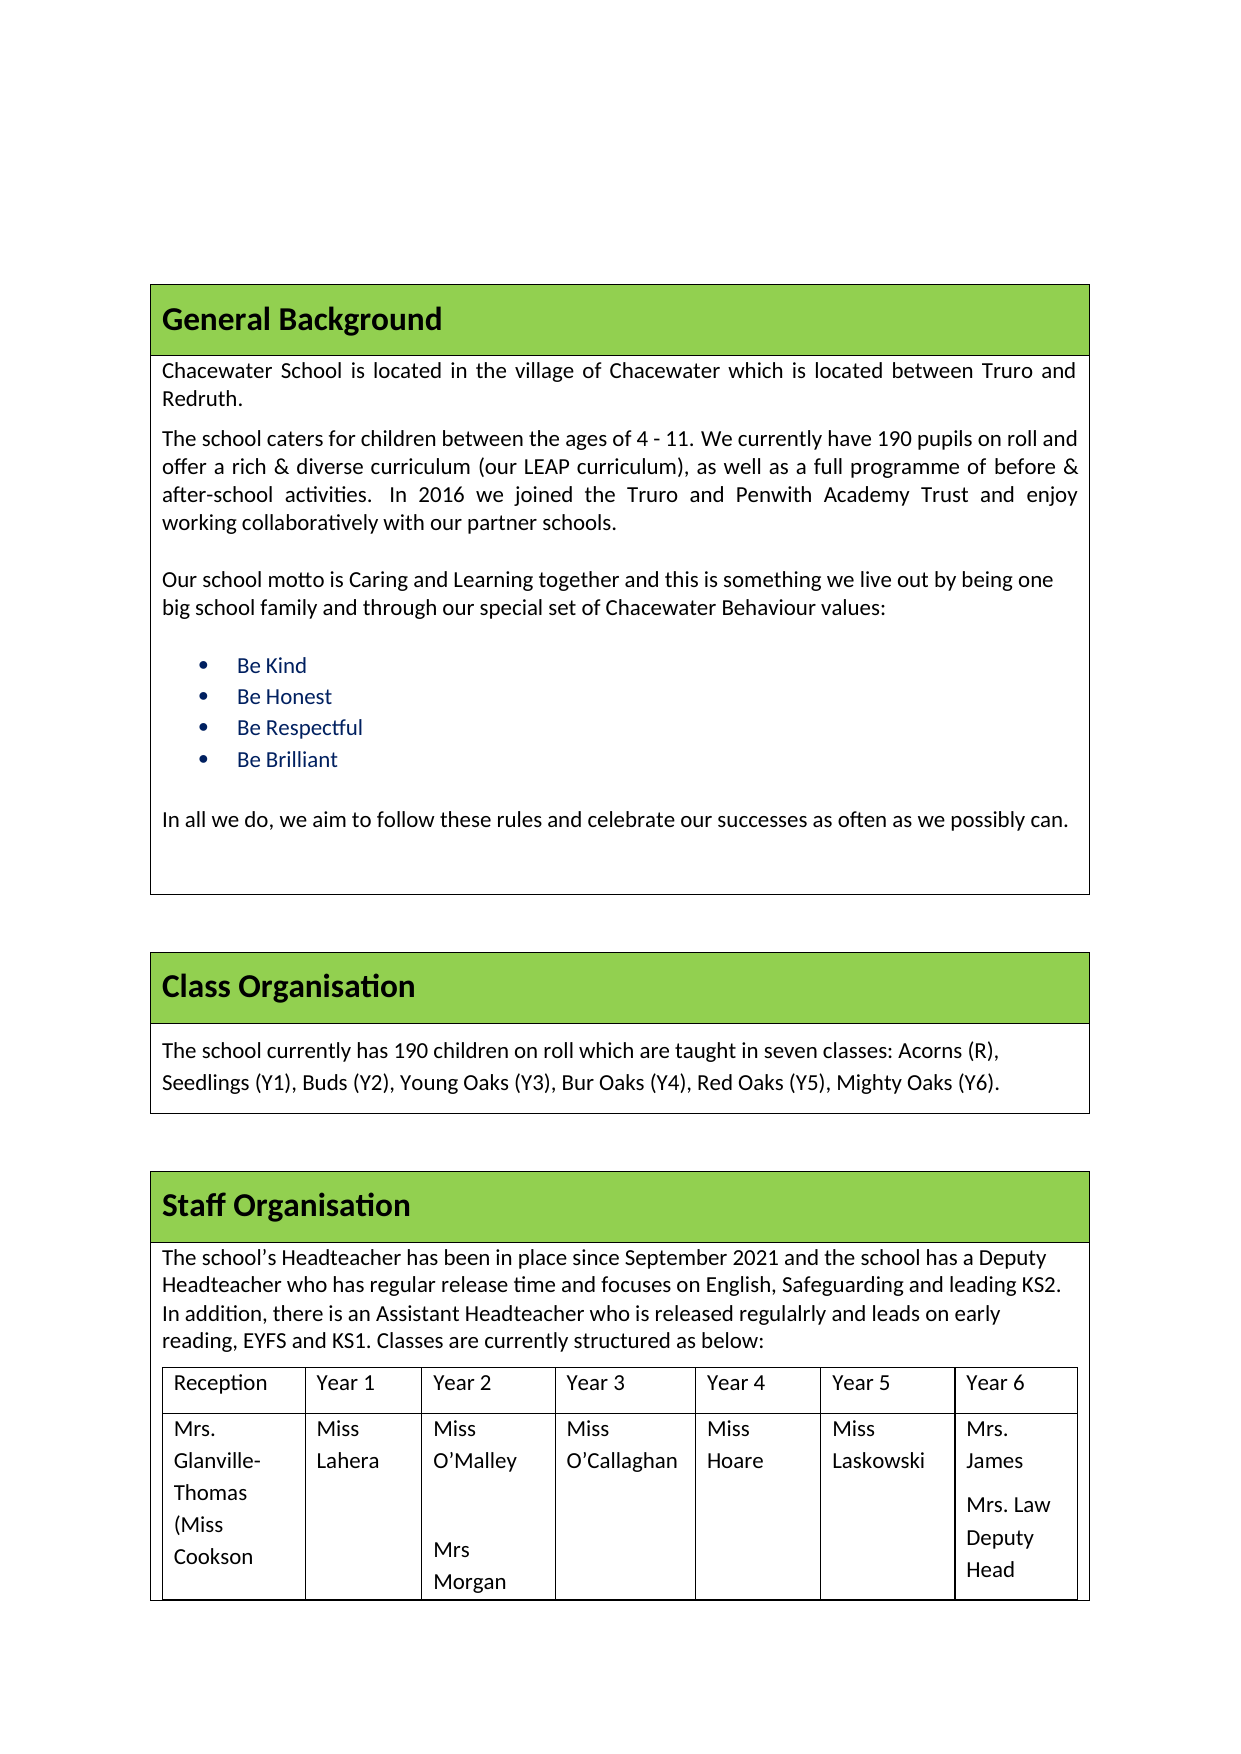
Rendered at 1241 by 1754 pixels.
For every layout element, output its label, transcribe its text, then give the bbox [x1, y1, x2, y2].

table_header General Background [151, 285, 1089, 355]
table_header Staff Organisation [151, 1172, 1089, 1242]
table_cell The school currently has 190 children on roll which are taught in seven classes: Acorns (R), Seedlings (Y1), Buds (Y2), Young Oaks (Y3), Bur Oaks (Y4), Red Oaks (Y5), Mighty Oaks (Y6). [151, 1024, 1089, 1113]
table_cell Chacewater School is located in the village of Chacewater which is located between Truro and Redruth. The school caters for children between the ages of 4 - 11. We currently have 190 pupils on roll and offer a rich & diverse curriculum (our LEAP curriculum), as well as a full programme of before & after-school activities. In 2016 we joined the Truro and Penwith Academy Trust and enjoy working collaboratively with our partner schools. Our school motto is Caring and Learning together and this is something we live out by being one big school family and through our special set of Chacewater Behaviour values: Be Kind Be Honest Be Respectful Be Brilliant In all we do, we aim to follow these rules and celebrate our successes as often as we possibly can. [151, 356, 1089, 894]
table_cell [151, 1243, 1089, 1600]
table_header Class Organisation [151, 953, 1089, 1023]
